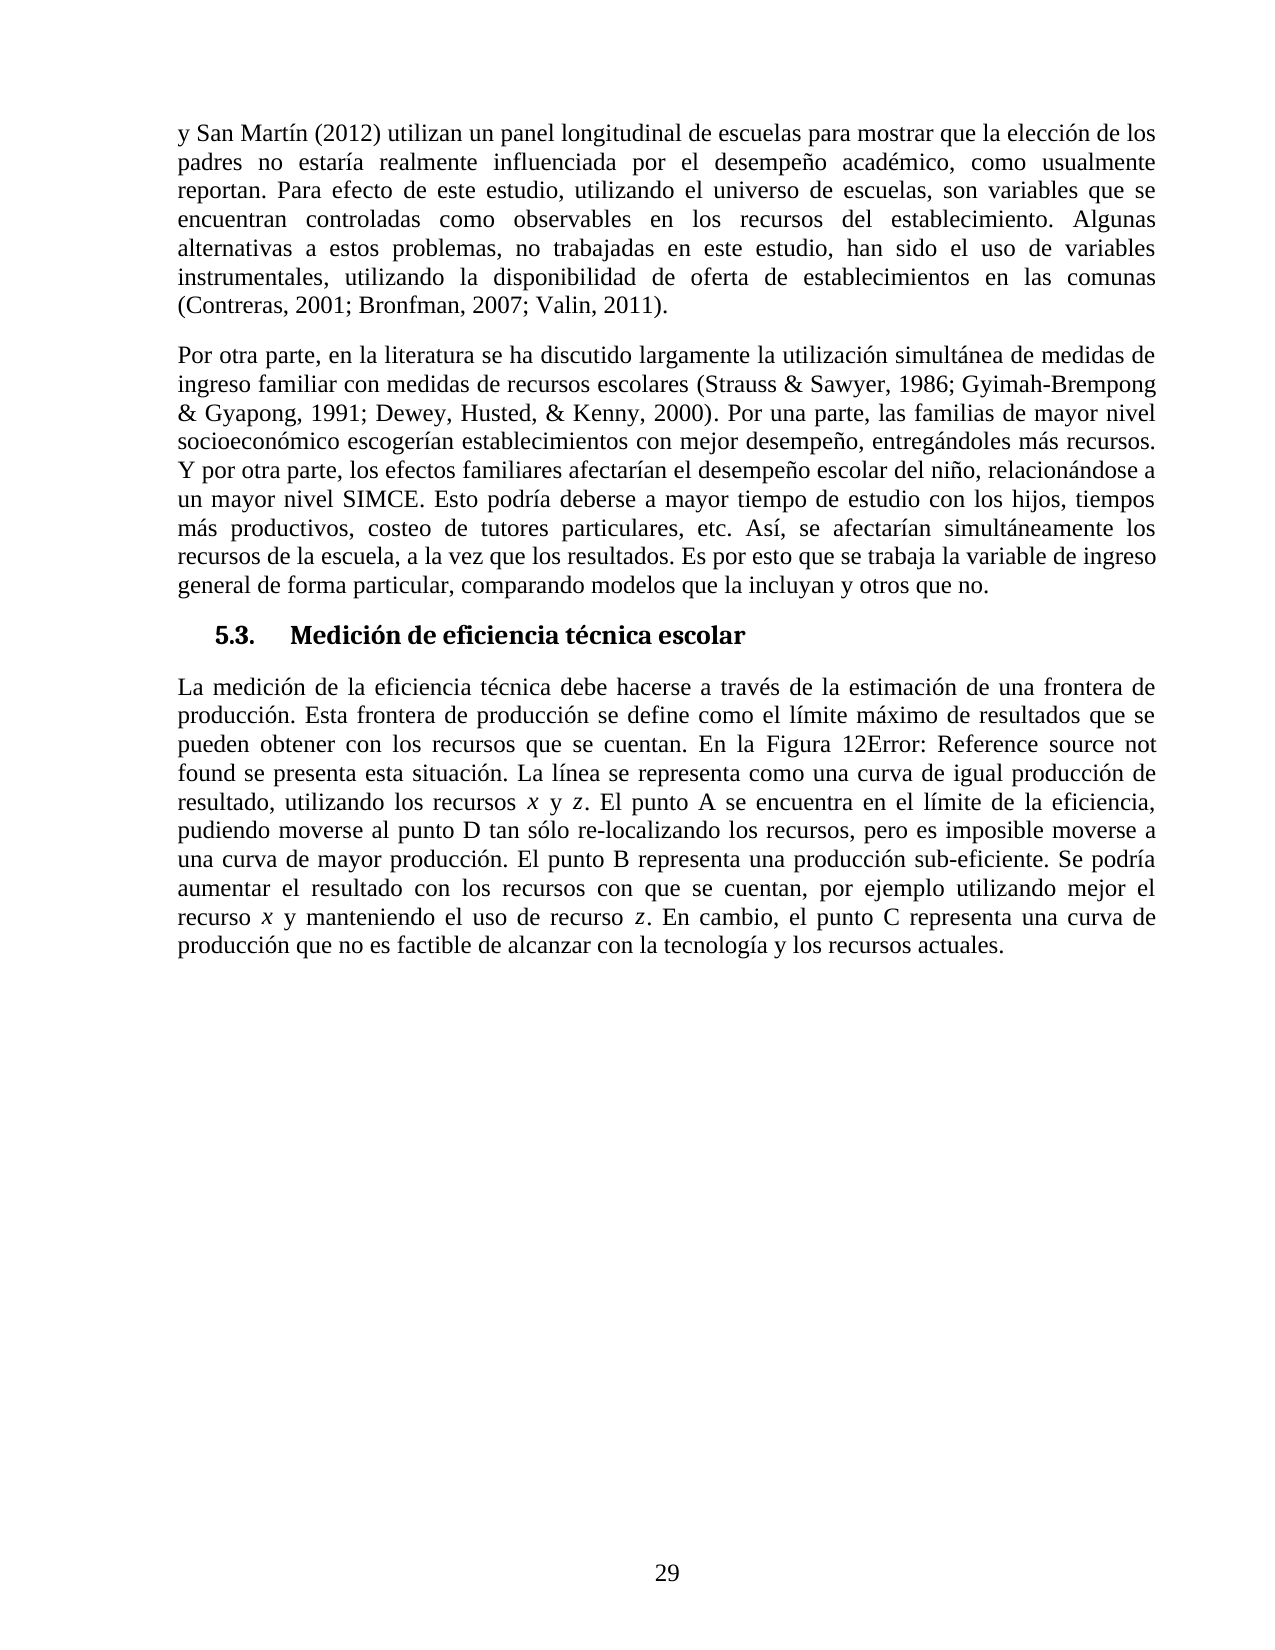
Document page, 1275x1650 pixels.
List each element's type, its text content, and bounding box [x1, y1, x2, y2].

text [177, 118, 1157, 319]
text Por otra parte, en la literatura se ha discutido largamente la utilización simultánea de medidas de ingreso familiar con medidas de recursos escolares. Por una parte, las familias de mayor nivel socioeconómico escogerían establecimientos con mejor desempeño, entregándoles más recursos. Y por otra parte, los efectos familiares afectarían el desempeño escolar del niño, relacionándose a un mayor nivel SIMCE. Esto podría deberse a mayor tiempo de estudio con los hijos, tiempos más productivos, costeo de tutores particulares, etc. Así, se afectarían simultáneamente los recursos de la escuela, a la vez que los resultados. Es por esto que se trabaja la variable de ingreso general de forma particular, comparando modelos que la incluyan y otros que no. [177, 340, 1157, 599]
subtitle Medición de eficiencia técnica escolar [215, 620, 1157, 651]
